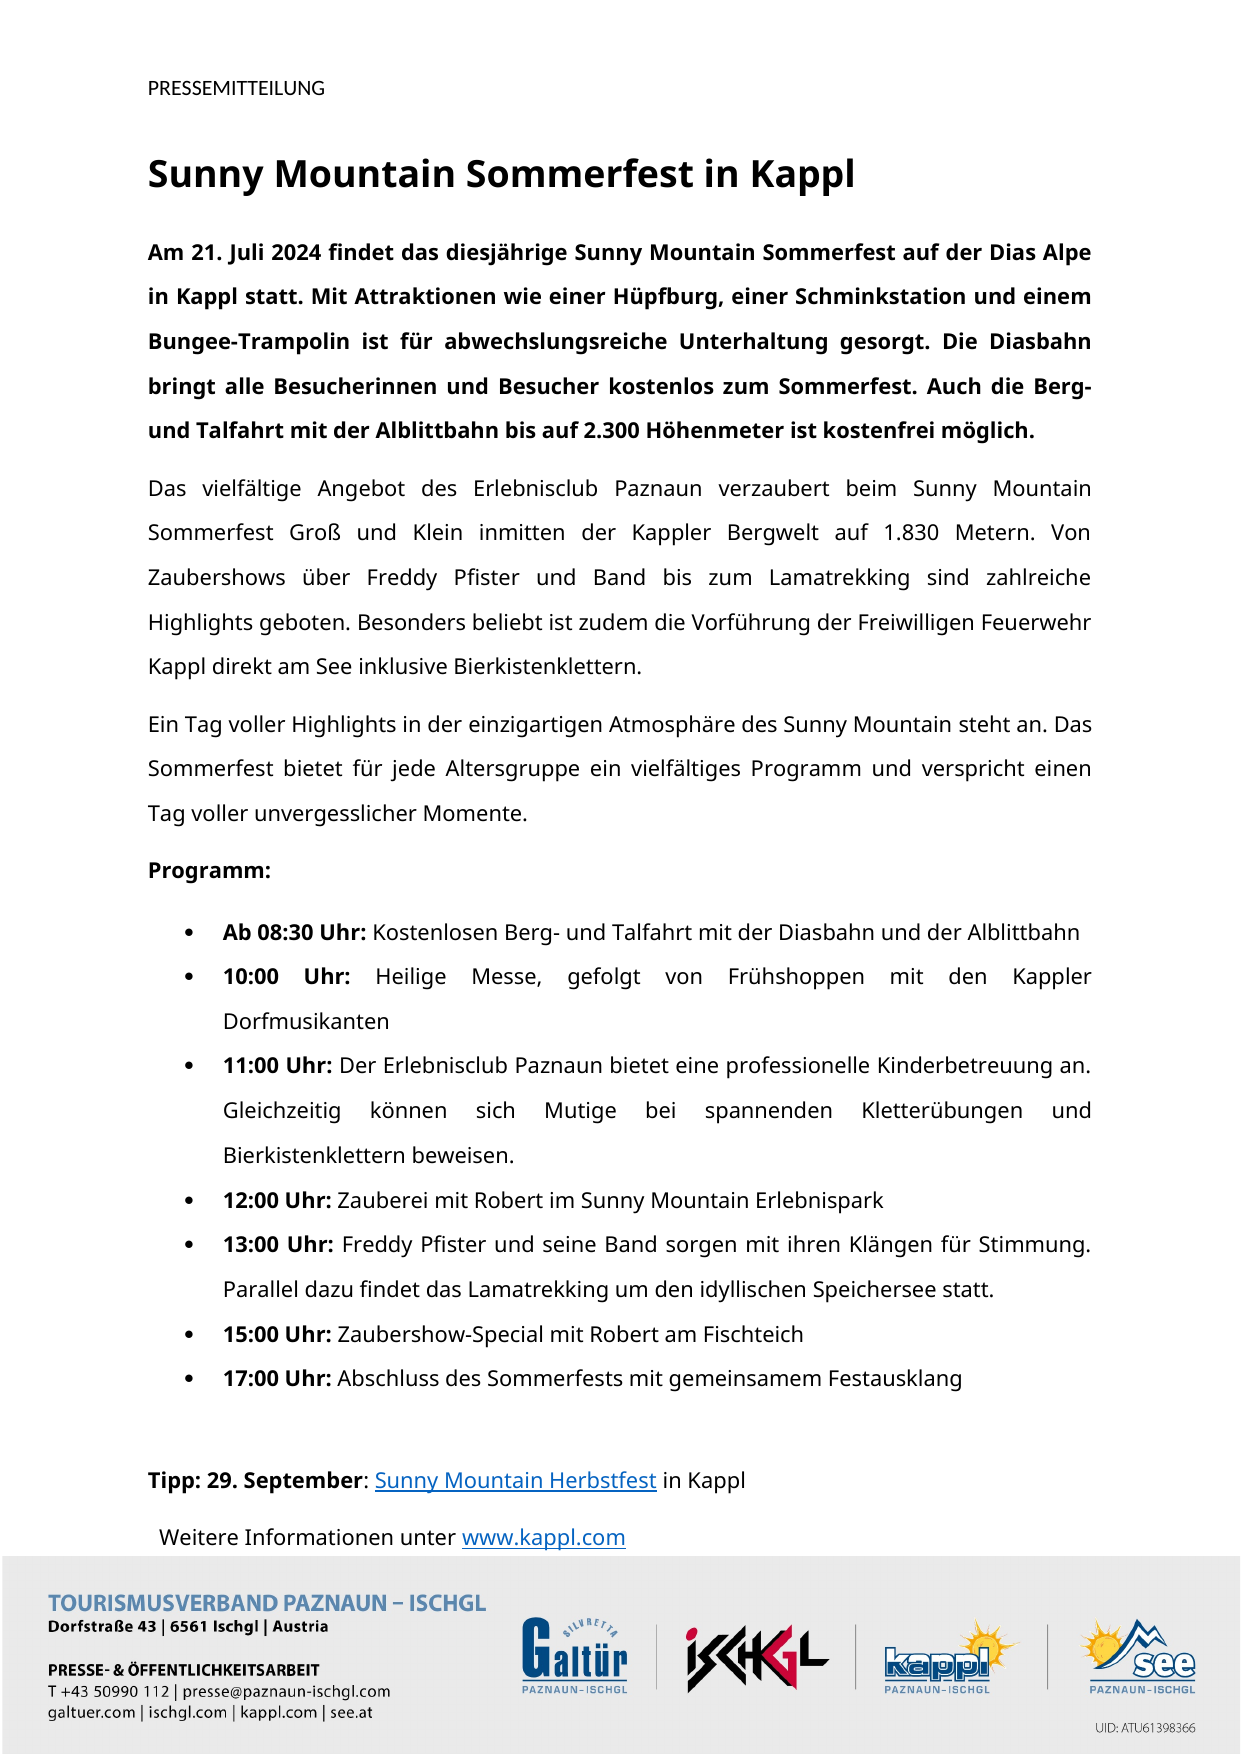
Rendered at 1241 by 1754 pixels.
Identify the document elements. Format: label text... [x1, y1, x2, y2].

text 15:00 Uhr: Zaubershow-Special mit Robert am Fischteich [185, 1319, 1093, 1348]
picture [2, 1556, 1241, 1754]
text Ab 08:30 Uhr: Kostenlosen Berg- und Talfahrt mit der Diasbahn und der Alblittbahn [185, 916, 1093, 946]
text 13:00 Uhr: Freddy Pfister und seine Band sorgen mit ihren Klängen für Stimmung. Parallel dazu findet das Lamatrekking um den idyllischen Speichersee statt. [185, 1229, 1093, 1304]
table_header Weitere Informationen unter www.kappl.com [148, 1523, 1091, 1552]
title Sunny Mountain Sommerfest in Kappl [148, 148, 1093, 199]
text 17:00 Uhr: Abschluss des Sommerfests mit gemeinsamem Festausklang [185, 1363, 1093, 1393]
subtitle Programm: [148, 855, 1093, 885]
text 11:00 Uhr: Der Erlebnisclub Paznaun bietet eine professionelle Kinderbetreuung an. Gleichzeitig können sich Mutige bei spannenden Kletterübungen und Bierkistenklettern beweisen. [185, 1051, 1093, 1170]
text Am 21. Juli 2024 findet das diesjährige Sunny Mountain Sommerfest auf der Dias Alpe in Kappl statt. Mit Attraktionen wie einer Hüpfburg, einer Schminkstation und einem Bungee-Trampolin ist für abwechslungsreiche Unterhaltung gesorgt. Die Diasbahn bringt alle Besucherinnen und Besucher kostenlos zum Sommerfest. Auch die Berg- und Talfahrt mit der Alblittbahn bis auf 2.300 Höhenmeter ist kostenfrei möglich. [148, 237, 1093, 445]
text Ein Tag voller Highlights in der einzigartigen Atmosphäre des Sunny Mountain steht an. Das Sommerfest bietet für jede Altersgruppe ein vielfältiges Programm und verspricht einen Tag voller unvergesslicher Momente. [148, 708, 1093, 828]
text 12:00 Uhr: Zauberei mit Robert im Sunny Mountain Erlebnispark [185, 1184, 1093, 1214]
text Das vielfältige Angebot des Erlebnisclub Paznaun verzaubert beim Sunny Mountain Sommerfest Groß und Klein inmitten der Kappler Bergwelt auf 1.830 Metern. Von Zaubershows über Freddy Pfister und Band bis zum Lamatrekking sind zahlreiche Highlights geboten. Besonders beliebt ist zudem die Vorführung der Freiwilligen Feuerwehr Kappl direkt am See inklusive Bierkistenklettern. [148, 473, 1093, 681]
text Tipp: 29. September: Sunny Mountain Herbstfest in Kappl [148, 1465, 1093, 1495]
text 10:00 Uhr: Heilige Messe, gefolgt von Frühshoppen mit den Kappler Dorfmusikanten [185, 961, 1093, 1036]
